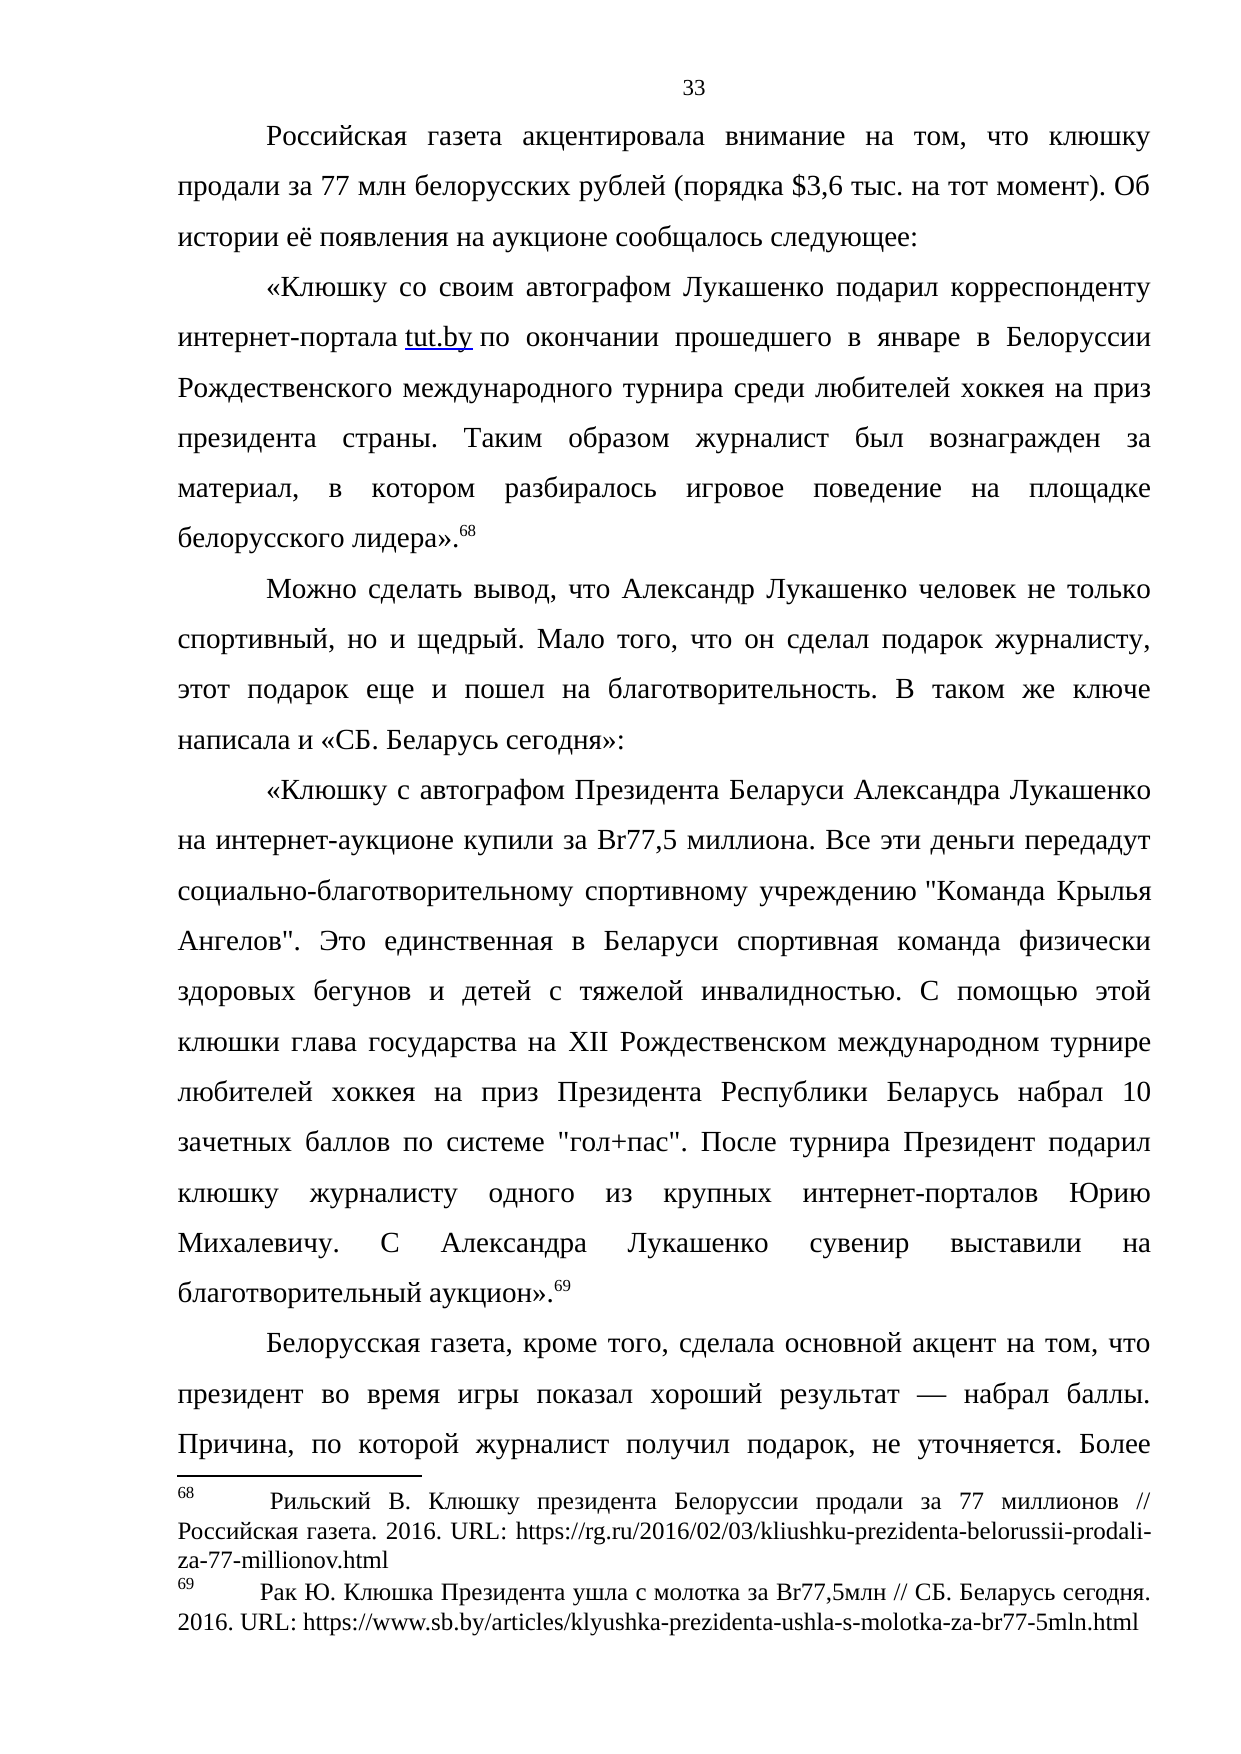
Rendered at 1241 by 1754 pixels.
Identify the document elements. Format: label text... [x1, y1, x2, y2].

text Можно сделать вывод, что Александр Лукашенко человек не только спортивный, но и щедрый. Мало того, что он сделал подарок журналисту, этот подарок еще и пошел на благотворительность. В таком же ключе написала и «СБ. Беларусь сегодня»: [177, 571, 1152, 755]
text «Клюшку с автографом Президента Беларуси Александра Лукашенко на интернет-аукционе купили за Br77,5 миллиона. Все эти деньги передадут социально-благотворительному спортивному учреждению "Команда Крылья Ангелов". Это единственная в Беларуси спортивная команда физически здоровых бегунов и детей с тяжелой инвалидностью. С помощью этой клюшки глава государства на XII Рождественском международном турнире любителей хоккея на приз Президента Республики Беларусь набрал 10 зачетных баллов по системе "гол+пас". После турнира Президент подарил клюшку журналисту одного из крупных интернет-порталов Юрию Михалевичу. С Александра Лукашенко сувенир выставили на благотворительный аукцион». [177, 772, 1152, 1309]
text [177, 1326, 1152, 1460]
text «Клюшку со своим автографом Лукашенко подарил корреспонденту интернет-портала tut.by по окончании прошедшего в январе в Белоруссии Рождественского международного турнира среди любителей хоккея на приз президента страны. Таким образом журналист был вознагражден за материал, в котором разбиралось игровое поведение на площадке белорусского лидера». [177, 269, 1152, 554]
text Российская газета акцентировала внимание на том, что клюшку продали за 77 млн белорусских рублей (порядка $3,6 тыс. на тот момент). Об истории её появления на аукционе сообщалось следующее: [177, 118, 1152, 252]
